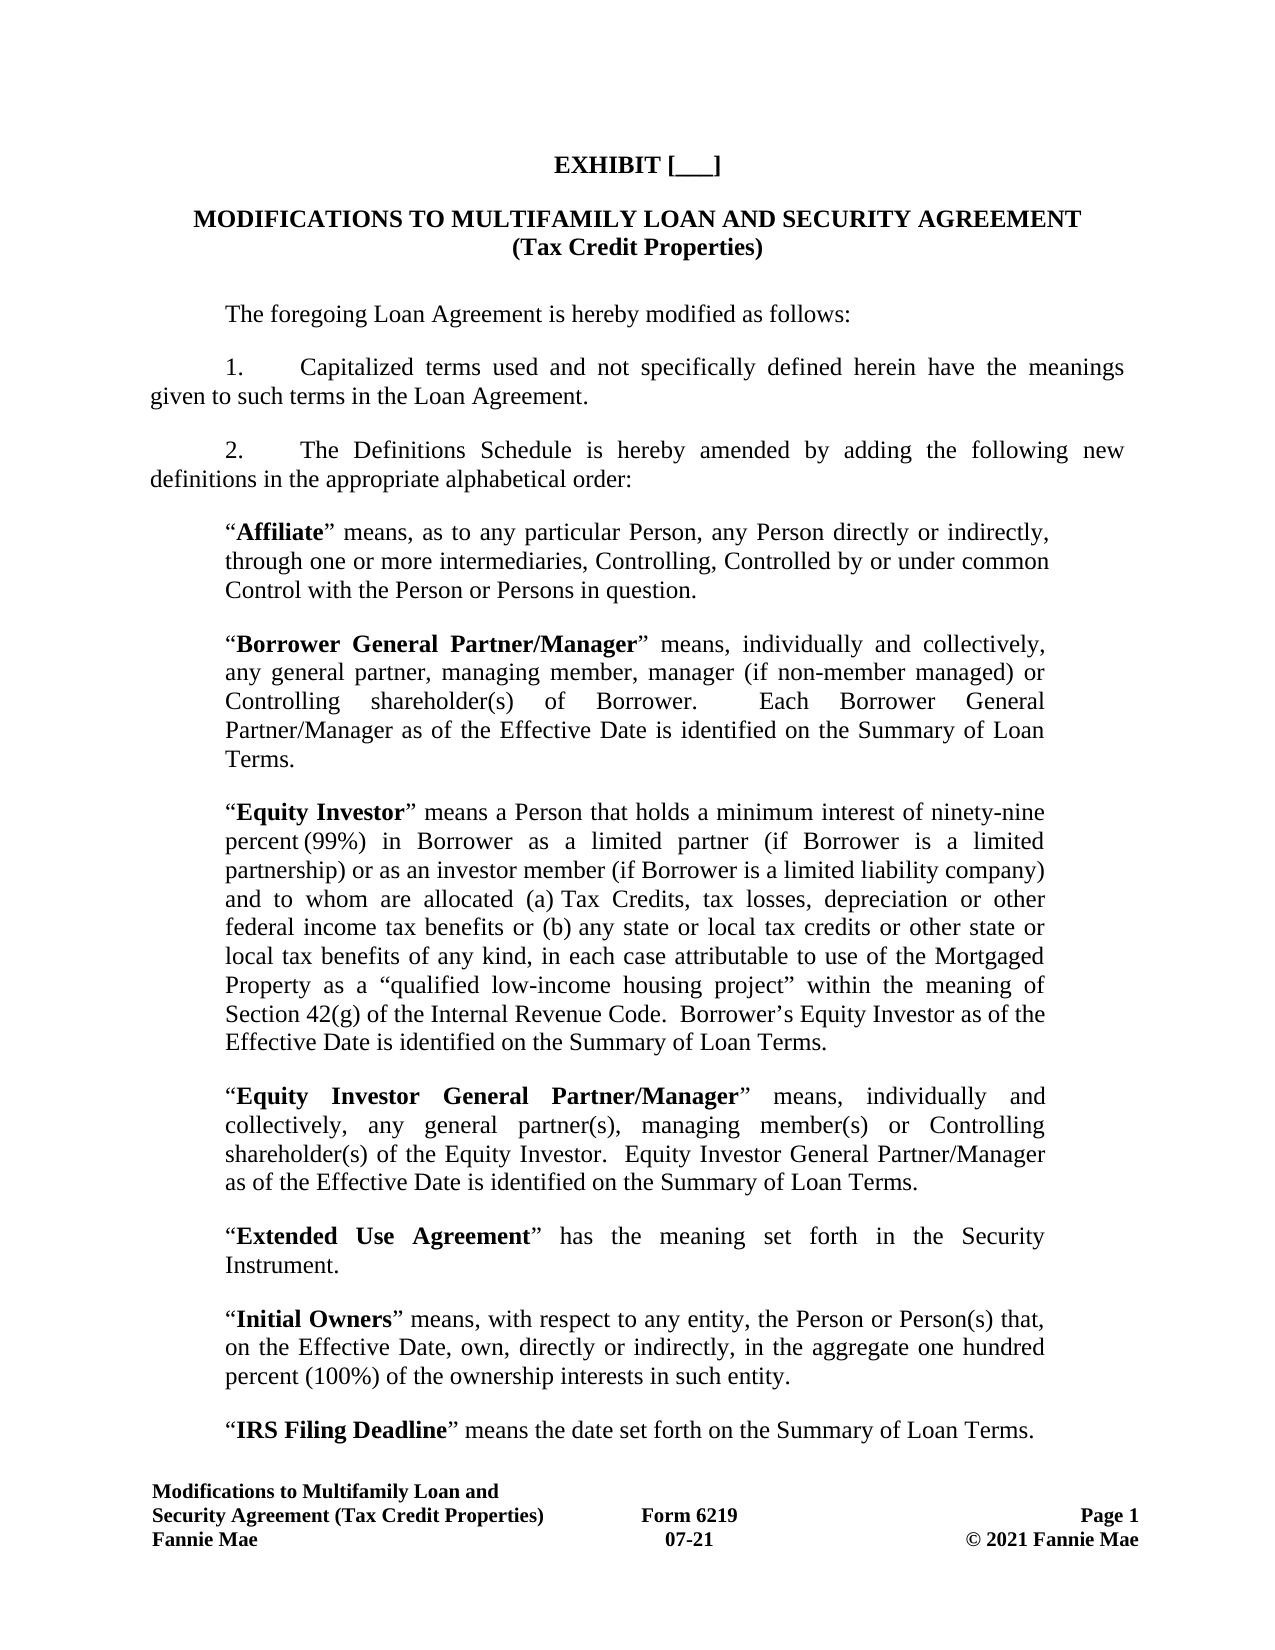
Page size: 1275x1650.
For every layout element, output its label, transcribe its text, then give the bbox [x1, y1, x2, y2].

text (Tax Credit Properties) [150, 232, 1125, 261]
text “IRS Filing Deadline” means the date set forth on the Summary of Loan Terms. [225, 1415, 1046, 1444]
text The foregoing Loan Agreement is hereby modified as follows: [150, 299, 1125, 327]
text “Affiliate” means, as to any particular Person, any Person directly or indirectly, through one or more intermediaries, Controlling, Controlled by or under common Control with the Person or Persons in question. [225, 517, 1050, 604]
text “Initial Owners” means, with respect to any entity, the Person or Person(s) that, on the Effective Date, own, directly or indirectly, in the aggregate one hundred percent (100%) of the ownership interests in such entity. [225, 1304, 1046, 1390]
list Capitalized terms used and not specifically defined herein have the meanings given to such terms in the Loan Agreement. [150, 352, 1125, 410]
text “Equity Investor General Partner/Manager” means, individually and collectively, any general partner(s), managing member(s) or Controlling shareholder(s) of the Equity Investor. Equity Investor General Partner/Manager as of the Effective Date is identified on the Summary of Loan Terms. [225, 1081, 1046, 1196]
text EXHIBIT [___] [150, 150, 1125, 179]
text MODIFICATIONS TO MULTIFAMILY LOAN AND SECURITY AGREEMENT [150, 204, 1125, 232]
text “Equity Investor” means a Person that holds a minimum interest of ninety-nine percent (99%) in Borrower as a limited partner (if Borrower is a limited partnership) or as an investor member (if Borrower is a limited liability company) and to whom are allocated (a) Tax Credits, tax losses, depreciation or other federal income tax benefits or (b) any state or local tax credits or other state or local tax benefits of any kind, in each case attributable to use of the Mortgaged Property as a “qualified low-income housing project” within the meaning of Section 42(g) of the Internal Revenue Code. Borrower’s Equity Investor as of the Effective Date is identified on the Summary of Loan Terms. [225, 797, 1046, 1056]
list The Definitions Schedule is hereby amended by adding the following new definitions in the appropriate alphabetical order: [150, 435, 1125, 492]
text “Extended Use Agreement” has the meaning set forth in the Security Instrument. [225, 1221, 1046, 1279]
text “Borrower General Partner/Manager” means, individually and collectively, any general partner, managing member, manager (if non-member managed) or Controlling shareholder(s) of Borrower. Each Borrower General Partner/Manager as of the Effective Date is identified on the Summary of Loan Terms. [225, 629, 1046, 772]
